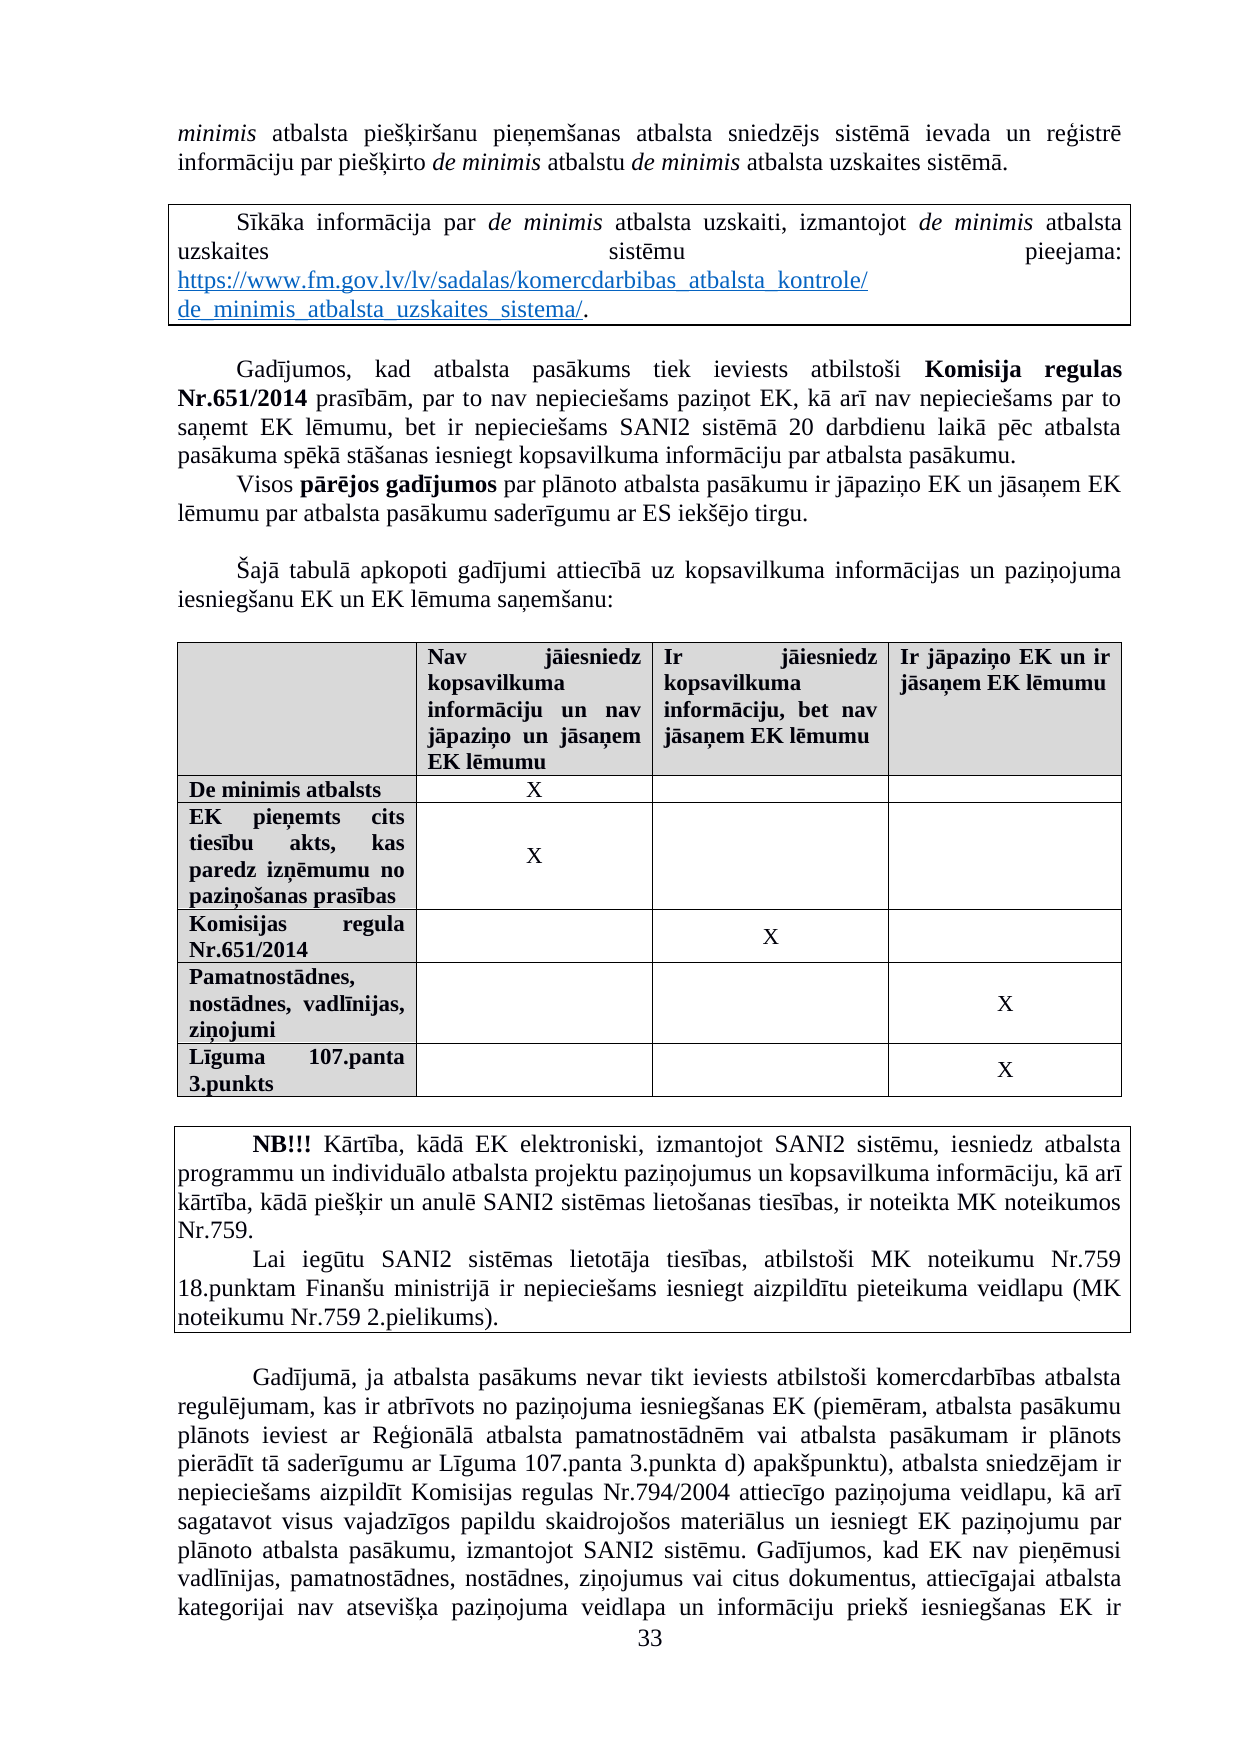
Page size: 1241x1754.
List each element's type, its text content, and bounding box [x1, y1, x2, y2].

text NB!!! Kārtība, kādā EK elektroniski, izmantojot SANI2 sistēmu, iesniedz atbalsta programmu un individuālo atbalsta projektu paziņojumus un kopsavilkuma informāciju, kā arī kārtība, kādā piešķir un anulē SANI2 sistēmas lietošanas tiesības, ir noteikta MK noteikumos Nr.759. [175, 1127, 1130, 1241]
table_cell EK pieņemts cits tiesību akts, kas paredz izņēmumu no paziņošanas prasības [178, 803, 416, 908]
table_cell [889, 803, 1121, 908]
table_cell Līguma 107.panta 3.punkts [178, 1044, 416, 1096]
table_header [178, 643, 416, 775]
table_cell X [889, 963, 1121, 1042]
table_cell X [653, 910, 888, 962]
table_cell [653, 1044, 888, 1096]
table_cell De minimis atbalsts [178, 776, 416, 802]
table_cell Komisijas regula Nr.651/2014 [178, 910, 416, 962]
table_cell [889, 776, 1121, 802]
text Gadījumos, kad atbalsta pasākums tiek ieviests atbilstoši Komisija regulas Nr.651/2014 prasībām, par to nav nepieciešams paziņot EK, kā arī nav nepieciešams par to saņemt EK lēmumu, bet ir nepieciešams SANI2 sistēmā 20 darbdienu laikā pēc atbalsta pasākuma spēkā stāšanas iesniegt kopsavilkuma informāciju par atbalsta pasākumu. [177, 354, 1122, 469]
table_cell [417, 963, 652, 1042]
table_header Nav jāiesniedz kopsavilkuma informāciju un nav jāpaziņo un jāsaņem EK lēmumu [417, 643, 652, 775]
text Sīkāka informācija par de minimis atbalsta uzskaiti, izmantojot de minimis atbalsta uzskaites sistēmu pieejama: https://www.fm.gov.lv/lv/sadalas/komercdarbibas_atbalsta_kontrole/de_minimis_atbalsta_uzskaites_sistema/. [169, 205, 1130, 324]
table_cell X [417, 803, 652, 908]
table_header Ir jāiesniedz kopsavilkuma informāciju, bet nav jāsaņem EK lēmumu [653, 643, 888, 775]
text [177, 1362, 1122, 1621]
text Šajā tabulā apkopoti gadījumi attiecībā uz kopsavilkuma informācijas un paziņojuma iesniegšanu EK un EK lēmuma saņemšanu: [177, 556, 1122, 613]
table_cell [417, 1044, 652, 1096]
table_header Ir jāpaziņo EK un ir jāsaņem EK lēmumu [889, 643, 1121, 775]
table_cell [889, 910, 1121, 962]
table_cell [653, 963, 888, 1042]
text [177, 118, 1122, 176]
table_cell [417, 910, 652, 962]
table_cell X [889, 1044, 1121, 1096]
table_cell Pamatnostādnes, nostādnes, vadlīnijas, ziņojumi [178, 963, 416, 1042]
table_cell [653, 776, 888, 802]
text Lai iegūtu SANI2 sistēmas lietotāja tiesības, atbilstoši MK noteikumu Nr.759 18.punktam Finanšu ministrijā ir nepieciešams iesniegt aizpildītu pieteikuma veidlapu (MK noteikumu Nr.759 2.pielikums). [175, 1241, 1130, 1332]
table_cell [653, 803, 888, 908]
table_cell X [417, 776, 652, 802]
text Visos pārējos gadījumos par plānoto atbalsta pasākumu ir jāpaziņo EK un jāsaņem EK lēmumu par atbalsta pasākumu saderīgumu ar ES iekšējo tirgu. [177, 469, 1122, 527]
